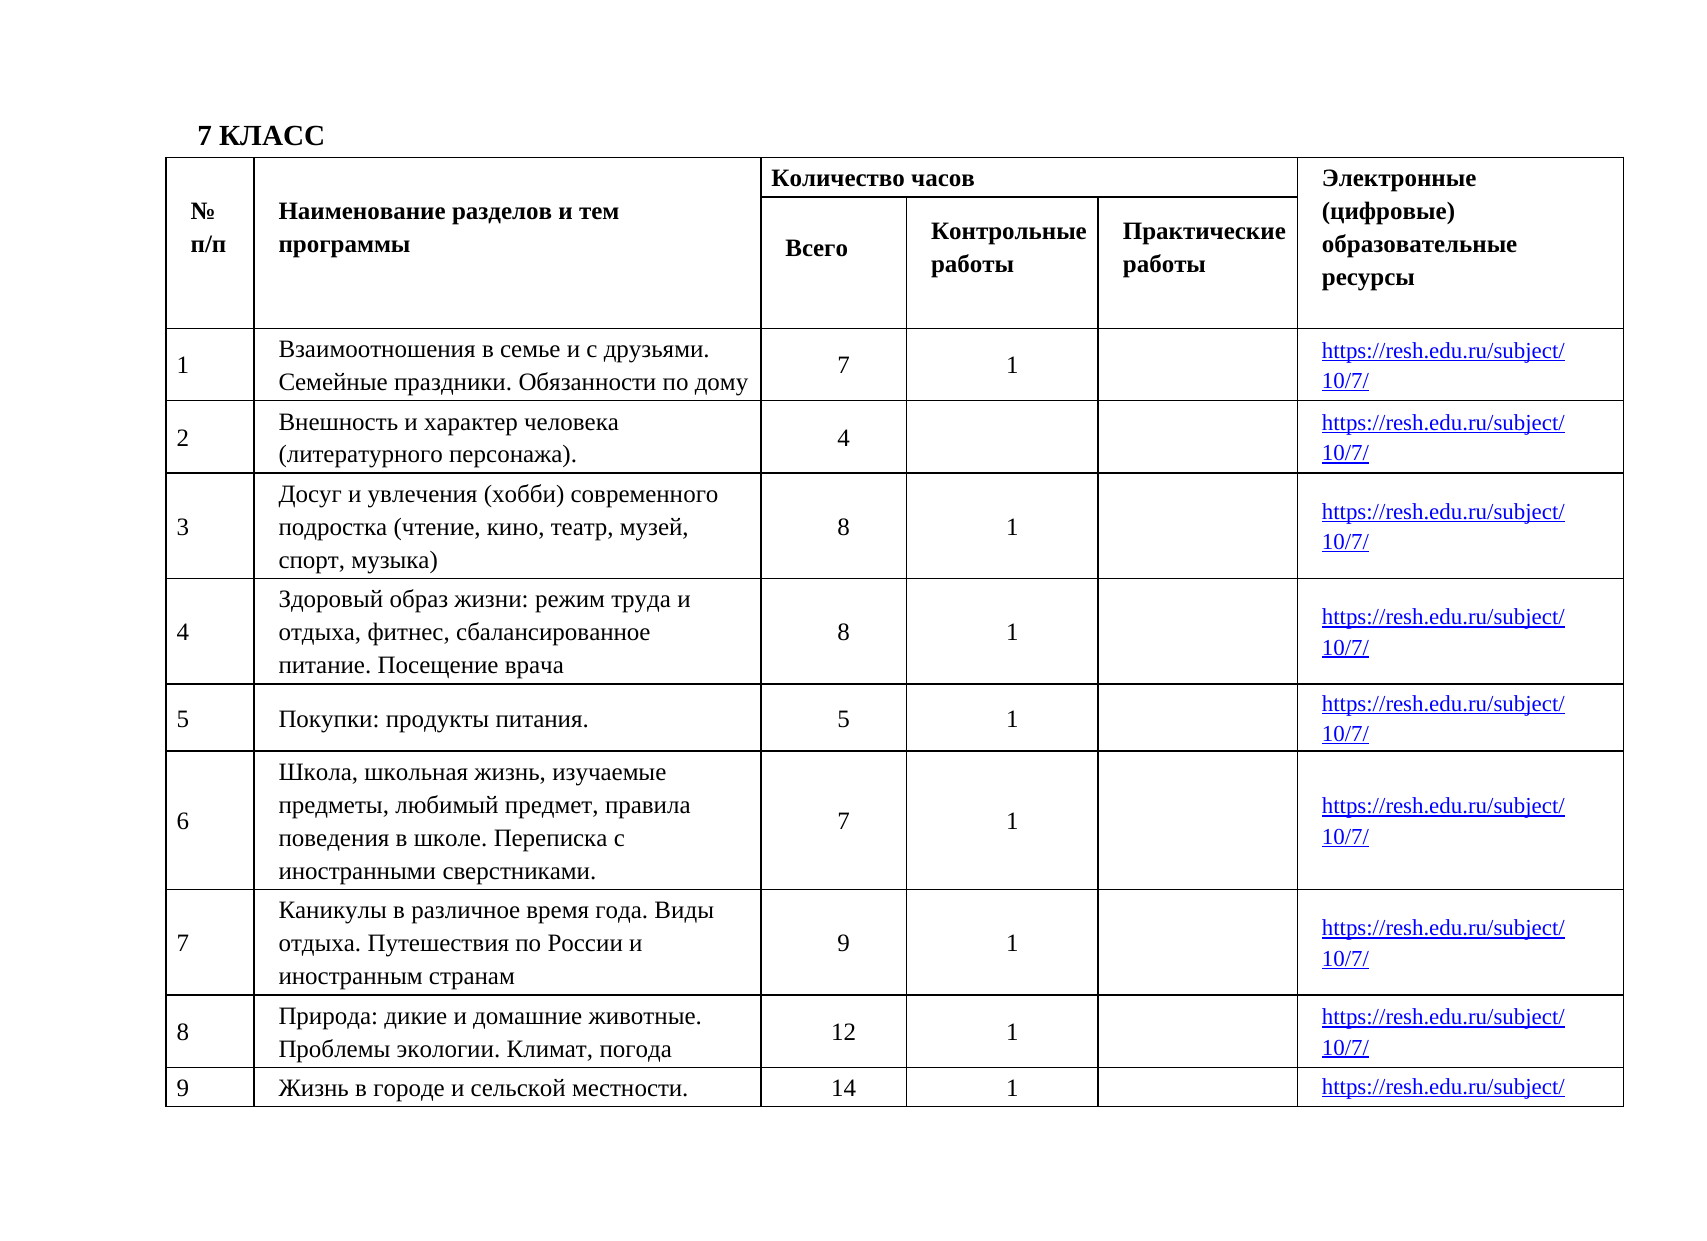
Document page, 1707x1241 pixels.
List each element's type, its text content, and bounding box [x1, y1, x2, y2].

table_cell Практические работы [1099, 198, 1297, 327]
table_cell 12 [762, 996, 906, 1066]
table_cell 7 [762, 329, 906, 400]
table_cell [255, 1068, 760, 1106]
text 7 КЛАСС [190, 118, 1618, 152]
table_cell Школа, школьная жизнь, изучаемые предметы, любимый предмет, правила поведения в школе. Переписка с иностранными сверстниками. [255, 752, 760, 889]
table_cell Досуг и увлечения (хобби) современного подростка (чтение, кино, театр, музей, спорт, музыка) [255, 474, 760, 578]
table_cell https://resh.edu.ru/subject/10/7/ [1298, 579, 1623, 683]
table_cell 14 [762, 1068, 906, 1106]
table_cell [1099, 685, 1297, 750]
table_cell Контрольные работы [907, 198, 1097, 327]
table_cell Взаимоотношения в семье и с друзьями. Семейные праздники. Обязанности по дому [255, 329, 760, 400]
table_cell 1 [907, 1068, 1097, 1106]
table_cell [1099, 401, 1297, 472]
table_cell 9 [762, 890, 906, 994]
table_cell 8 [762, 474, 906, 578]
table_cell 5 [167, 685, 253, 750]
table_cell 1 [907, 890, 1097, 994]
table_cell 1 [907, 329, 1097, 400]
table_cell 7 [167, 890, 253, 994]
table_cell 6 [167, 752, 253, 889]
table_cell Внешность и характер человека (литературного персонажа). [255, 401, 760, 472]
table_cell [1099, 752, 1297, 889]
table_cell https://resh.edu.ru/subject/10/7/ [1298, 401, 1623, 472]
table_cell 1 [167, 329, 253, 400]
table_header Количество часов [762, 158, 1297, 196]
table_cell 1 [907, 474, 1097, 578]
table_cell [1099, 329, 1297, 400]
table_cell https://resh.edu.ru/subject/10/7/ [1298, 329, 1623, 400]
table_cell Всего [762, 198, 906, 327]
table_header Электронные (цифровые) образовательные ресурсы [1298, 158, 1623, 327]
table_cell [1099, 579, 1297, 683]
table_cell https://resh.edu.ru/subject/10/7/ [1298, 685, 1623, 750]
table_header Наименование разделов и тем программы [255, 158, 760, 327]
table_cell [1298, 1068, 1623, 1106]
table_cell 1 [907, 996, 1097, 1066]
table_cell Здоровый образ жизни: режим труда и отдыха, фитнес, сбалансированное питание. Посещение врача [255, 579, 760, 683]
table_cell [907, 401, 1097, 472]
table_cell https://resh.edu.ru/subject/10/7/ [1298, 996, 1623, 1066]
table_cell 2 [167, 401, 253, 472]
table_cell 8 [762, 579, 906, 683]
table_cell Природа: дикие и домашние животные. Проблемы экологии. Климат, погода [255, 996, 760, 1066]
table_cell Покупки: продукты питания. [255, 685, 760, 750]
table_cell 4 [167, 579, 253, 683]
table_cell https://resh.edu.ru/subject/10/7/ [1298, 752, 1623, 889]
table_cell [1099, 1068, 1297, 1106]
table_cell 9 [167, 1068, 253, 1106]
table_cell 1 [907, 579, 1097, 683]
table_cell 8 [167, 996, 253, 1066]
table_cell 5 [762, 685, 906, 750]
table_cell [1099, 890, 1297, 994]
table_cell [1099, 474, 1297, 578]
table_header № п/п [167, 158, 253, 327]
table_cell https://resh.edu.ru/subject/10/7/ [1298, 890, 1623, 994]
table_cell [1099, 996, 1297, 1066]
table_cell 4 [762, 401, 906, 472]
table_cell 7 [762, 752, 906, 889]
table_cell Каникулы в различное время года. Виды отдыха. Путешествия по России и иностранным странам [255, 890, 760, 994]
table_cell 1 [907, 752, 1097, 889]
table_cell 1 [907, 685, 1097, 750]
table_cell https://resh.edu.ru/subject/10/7/ [1298, 474, 1623, 578]
table_cell 3 [167, 474, 253, 578]
